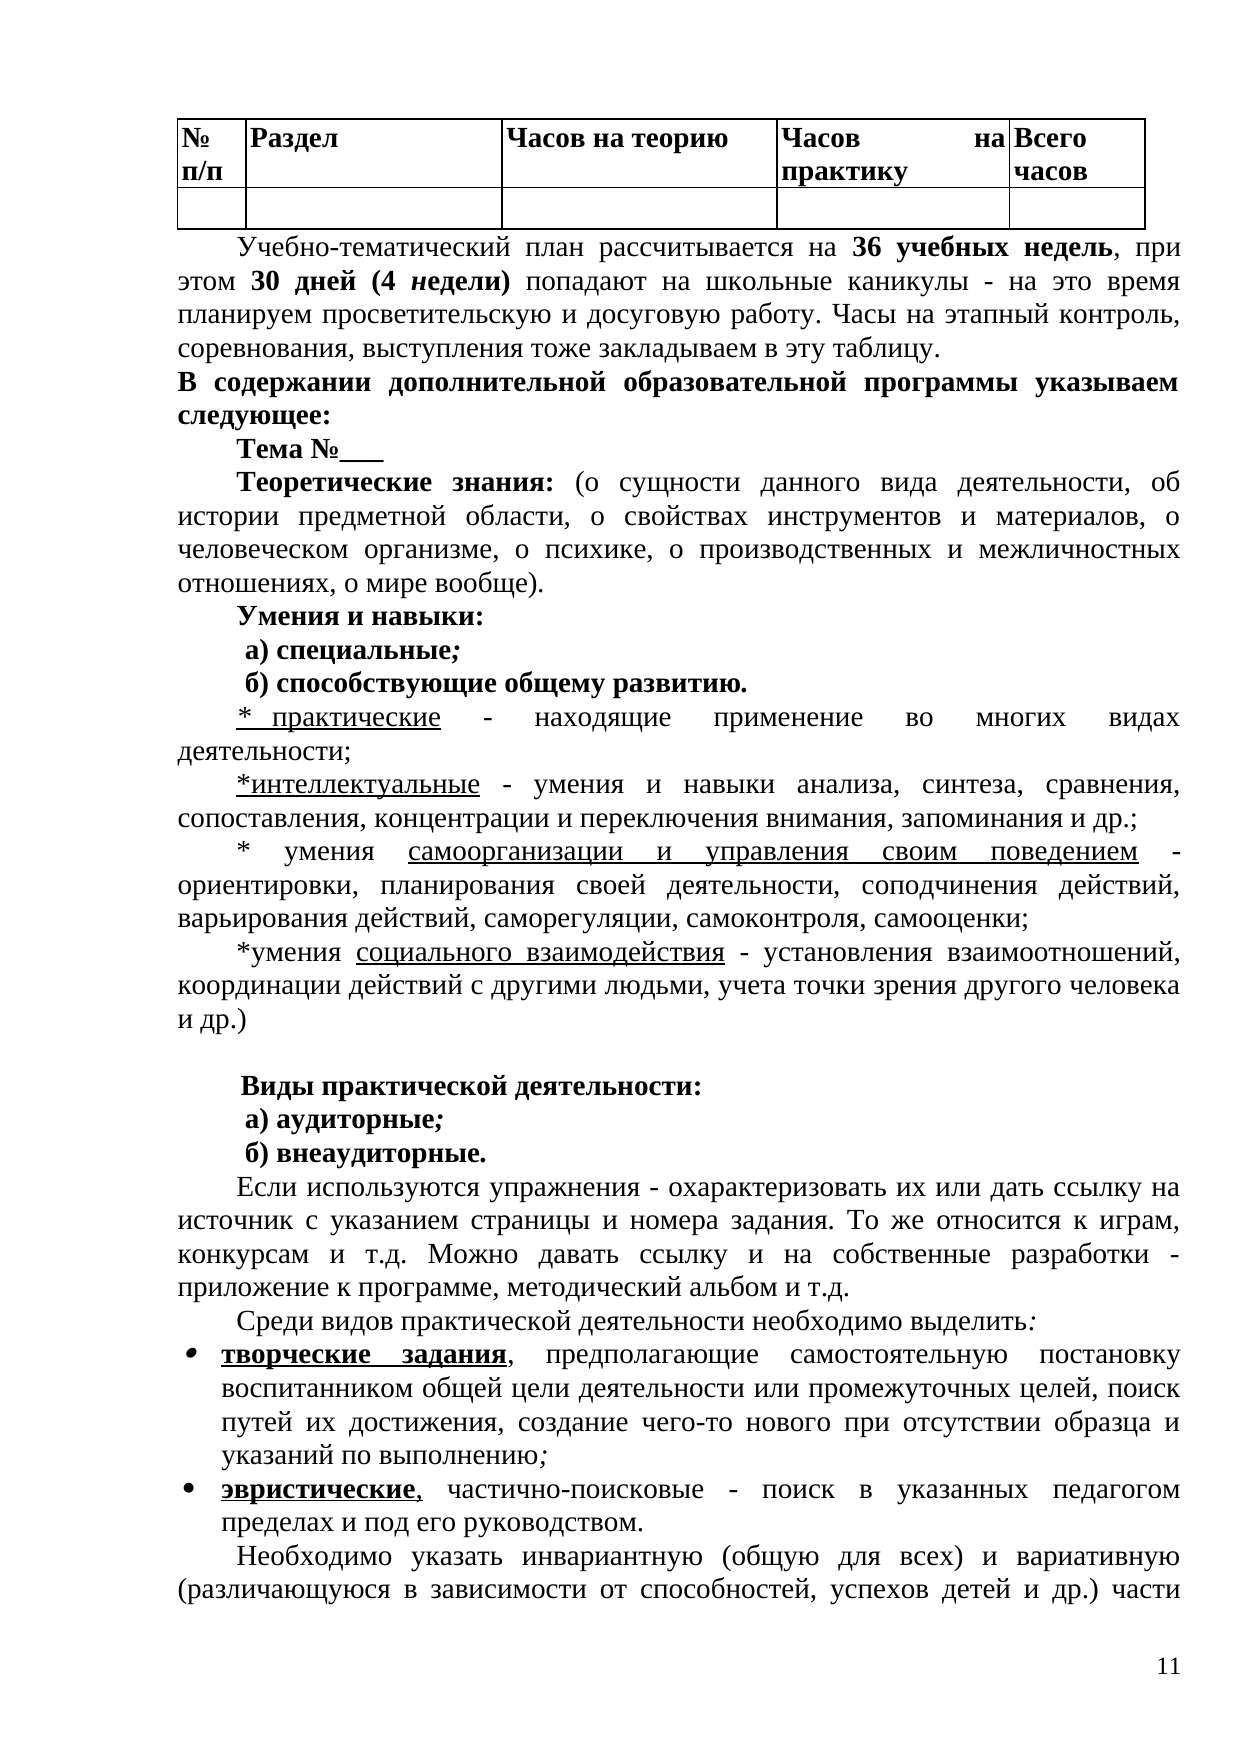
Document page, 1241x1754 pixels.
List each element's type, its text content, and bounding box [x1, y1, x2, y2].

text Тема №___ [177, 431, 1179, 464]
text Виды практической деятельности: [181, 1068, 1181, 1102]
text *интеллектуальные - умения и навыки анализа, синтеза, сравнения, сопоставления, концентрации и переключения внимания, запоминания и др.; [177, 766, 1181, 833]
table_cell [1010, 188, 1144, 228]
table_header Часов на теорию [503, 120, 776, 187]
text а) аудиторные; [186, 1102, 1181, 1135]
list творческие задания, предполагающие самостоятельную постановку воспитанником общей цели деятельности или промежуточных целей, поиск путей их достижения, создание чего-то нового при отсутствии образца и указаний по выполнению; [183, 1336, 1181, 1471]
text * умения самоорганизации и управления своим поведением - ориентировки, планирования своей деятельности, соподчинения действий, варьирования действий, саморегуляции, самоконтроля, самооценки; [177, 833, 1181, 934]
table_cell [247, 188, 501, 228]
text Если используются упражнения - охарактеризовать их или дать ссылку на источник с указанием страницы и номера задания. То же относится к играм, конкурсам и т.д. Можно давать ссылку и на собственные разработки - приложение к программе, методический альбом и т.д. [177, 1169, 1181, 1303]
text Теоретические знания: (о сущности данного вида деятельности, об истории предметной области, о свойствах инструментов и материалов, о человеческом организме, о психике, о производственных и межличностных отношениях, о мире вообще). [177, 464, 1181, 598]
text *умения социального взаимодействия - установления взаимоотношений, координации действий с другими людьми, учета точки зрения другого человека и др.) [177, 934, 1181, 1034]
text Умения и навыки: [177, 598, 1181, 632]
table_header № п/п [178, 120, 245, 187]
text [177, 1538, 1181, 1605]
text Среди видов практической деятельности необходимо выделить: [177, 1303, 1181, 1336]
table_header Раздел [247, 120, 501, 187]
text В содержании дополнительной образовательной программы указываем следующее: [177, 364, 1179, 431]
list эвристические, частично-поисковые - поиск в указанных педагогом пределах и под его руководством. [183, 1471, 1181, 1538]
text а) специальные; [186, 632, 1181, 666]
table_header Всего часов [1010, 120, 1144, 187]
table_cell [503, 188, 776, 228]
table_cell [778, 188, 1009, 228]
text Учебно-тематический план рассчитывается на 36 учебных недель, при этом 30 дней (4 недели) попадают на школьные каникулы - на это время планируем просветительскую и досуговую работу. Часы на этапный контроль, соревнования, выступления тоже закладываем в эту таблицу. [177, 229, 1181, 364]
text * практические - находящие применение во многих видах деятельности; [177, 699, 1181, 766]
table_cell [178, 188, 245, 228]
table_header Часов на практику [778, 120, 1009, 187]
text б) способствующие общему развитию. [186, 666, 1181, 699]
text б) внеаудиторные. [186, 1135, 1181, 1169]
